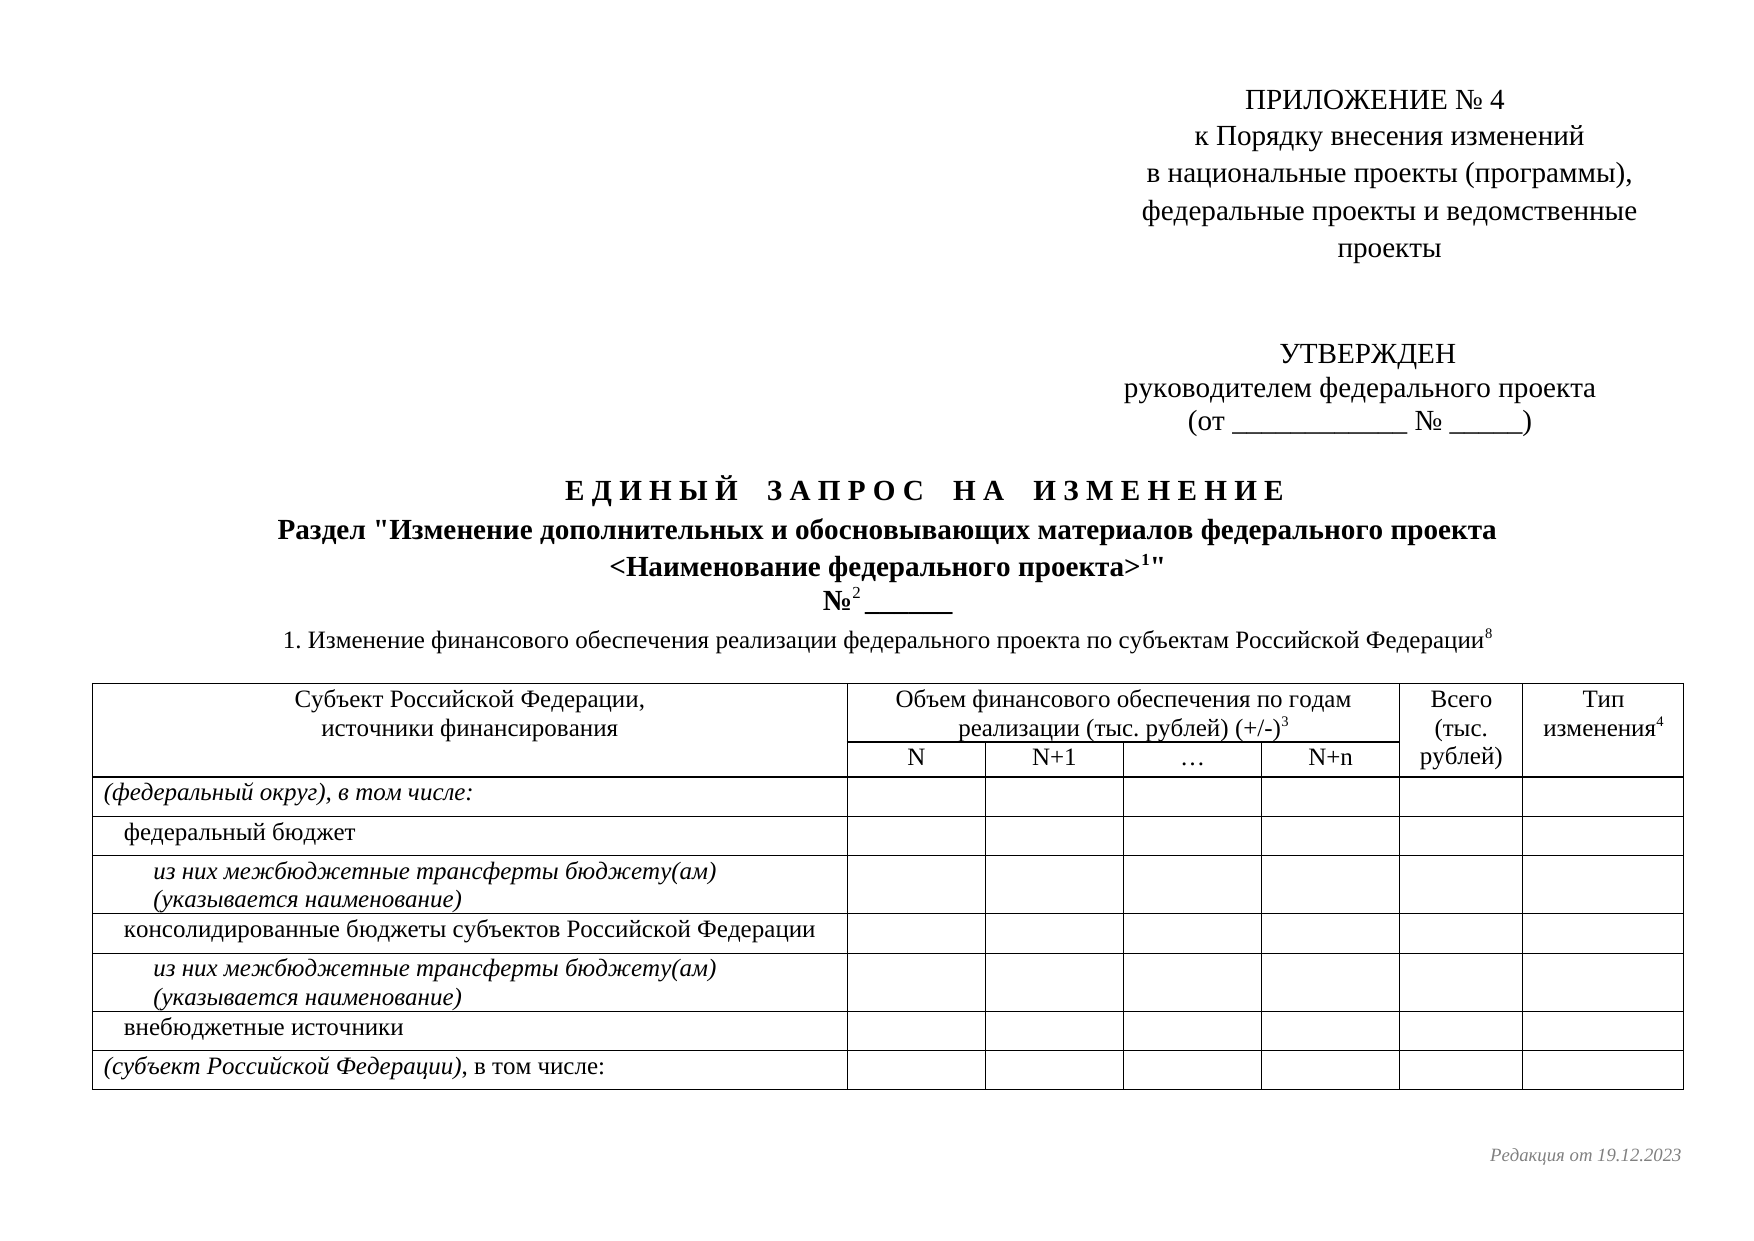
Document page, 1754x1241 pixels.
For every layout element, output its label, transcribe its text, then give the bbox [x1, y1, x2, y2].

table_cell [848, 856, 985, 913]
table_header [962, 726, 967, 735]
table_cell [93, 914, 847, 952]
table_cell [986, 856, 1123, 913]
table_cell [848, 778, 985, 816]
text 1. Изменение финансового обеспечения реализации федерального проекта по субъектам Российской Федерации8 [92, 617, 1683, 654]
text УТВЕРЖДЕН [1007, 336, 1683, 370]
text в национальные проекты (программы), федеральные проекты и ведомственные проекты [1096, 153, 1683, 265]
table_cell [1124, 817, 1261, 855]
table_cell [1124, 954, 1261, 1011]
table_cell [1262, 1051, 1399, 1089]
text руководителем федерального проекта [1037, 370, 1683, 403]
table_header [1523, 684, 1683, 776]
text Раздел "Изменение дополнительных и обосновывающих материалов федерального проекта <Наименование федерального проекта>1" [92, 508, 1683, 583]
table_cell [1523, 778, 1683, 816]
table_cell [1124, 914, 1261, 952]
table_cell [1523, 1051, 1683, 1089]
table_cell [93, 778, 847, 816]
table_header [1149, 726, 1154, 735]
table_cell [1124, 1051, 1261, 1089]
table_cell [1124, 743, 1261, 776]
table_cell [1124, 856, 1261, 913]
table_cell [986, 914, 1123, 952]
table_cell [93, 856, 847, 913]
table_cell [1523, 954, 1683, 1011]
text №2 ______ [92, 583, 1683, 617]
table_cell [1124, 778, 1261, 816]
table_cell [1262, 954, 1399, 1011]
text к Порядку внесения изменений [1096, 115, 1683, 153]
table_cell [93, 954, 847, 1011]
text (от ____________ № _____) [1037, 403, 1683, 437]
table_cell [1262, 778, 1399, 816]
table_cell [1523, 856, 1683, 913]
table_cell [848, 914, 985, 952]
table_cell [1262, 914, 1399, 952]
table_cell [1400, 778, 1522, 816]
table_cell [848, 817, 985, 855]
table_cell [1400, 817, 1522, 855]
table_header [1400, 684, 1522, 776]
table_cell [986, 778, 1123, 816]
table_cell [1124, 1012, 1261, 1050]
text Е Д И Н Ы Й З А П Р О С Н А И З М Е Н Е Н И Е [166, 471, 1683, 508]
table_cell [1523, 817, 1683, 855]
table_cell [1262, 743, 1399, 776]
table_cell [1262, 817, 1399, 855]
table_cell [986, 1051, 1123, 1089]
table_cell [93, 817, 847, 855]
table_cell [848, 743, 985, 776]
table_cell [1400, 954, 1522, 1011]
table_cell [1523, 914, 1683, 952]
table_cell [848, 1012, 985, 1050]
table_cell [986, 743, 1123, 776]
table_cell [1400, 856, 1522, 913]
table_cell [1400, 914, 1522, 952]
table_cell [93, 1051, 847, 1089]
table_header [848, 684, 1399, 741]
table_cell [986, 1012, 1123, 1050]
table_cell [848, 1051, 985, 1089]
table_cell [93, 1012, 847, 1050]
text ПРИЛОЖЕНИЕ № 4 [1066, 82, 1683, 115]
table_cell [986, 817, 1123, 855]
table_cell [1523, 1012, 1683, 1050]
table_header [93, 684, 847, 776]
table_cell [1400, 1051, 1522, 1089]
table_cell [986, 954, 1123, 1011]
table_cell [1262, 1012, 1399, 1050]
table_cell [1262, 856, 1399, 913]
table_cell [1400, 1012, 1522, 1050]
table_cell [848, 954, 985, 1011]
